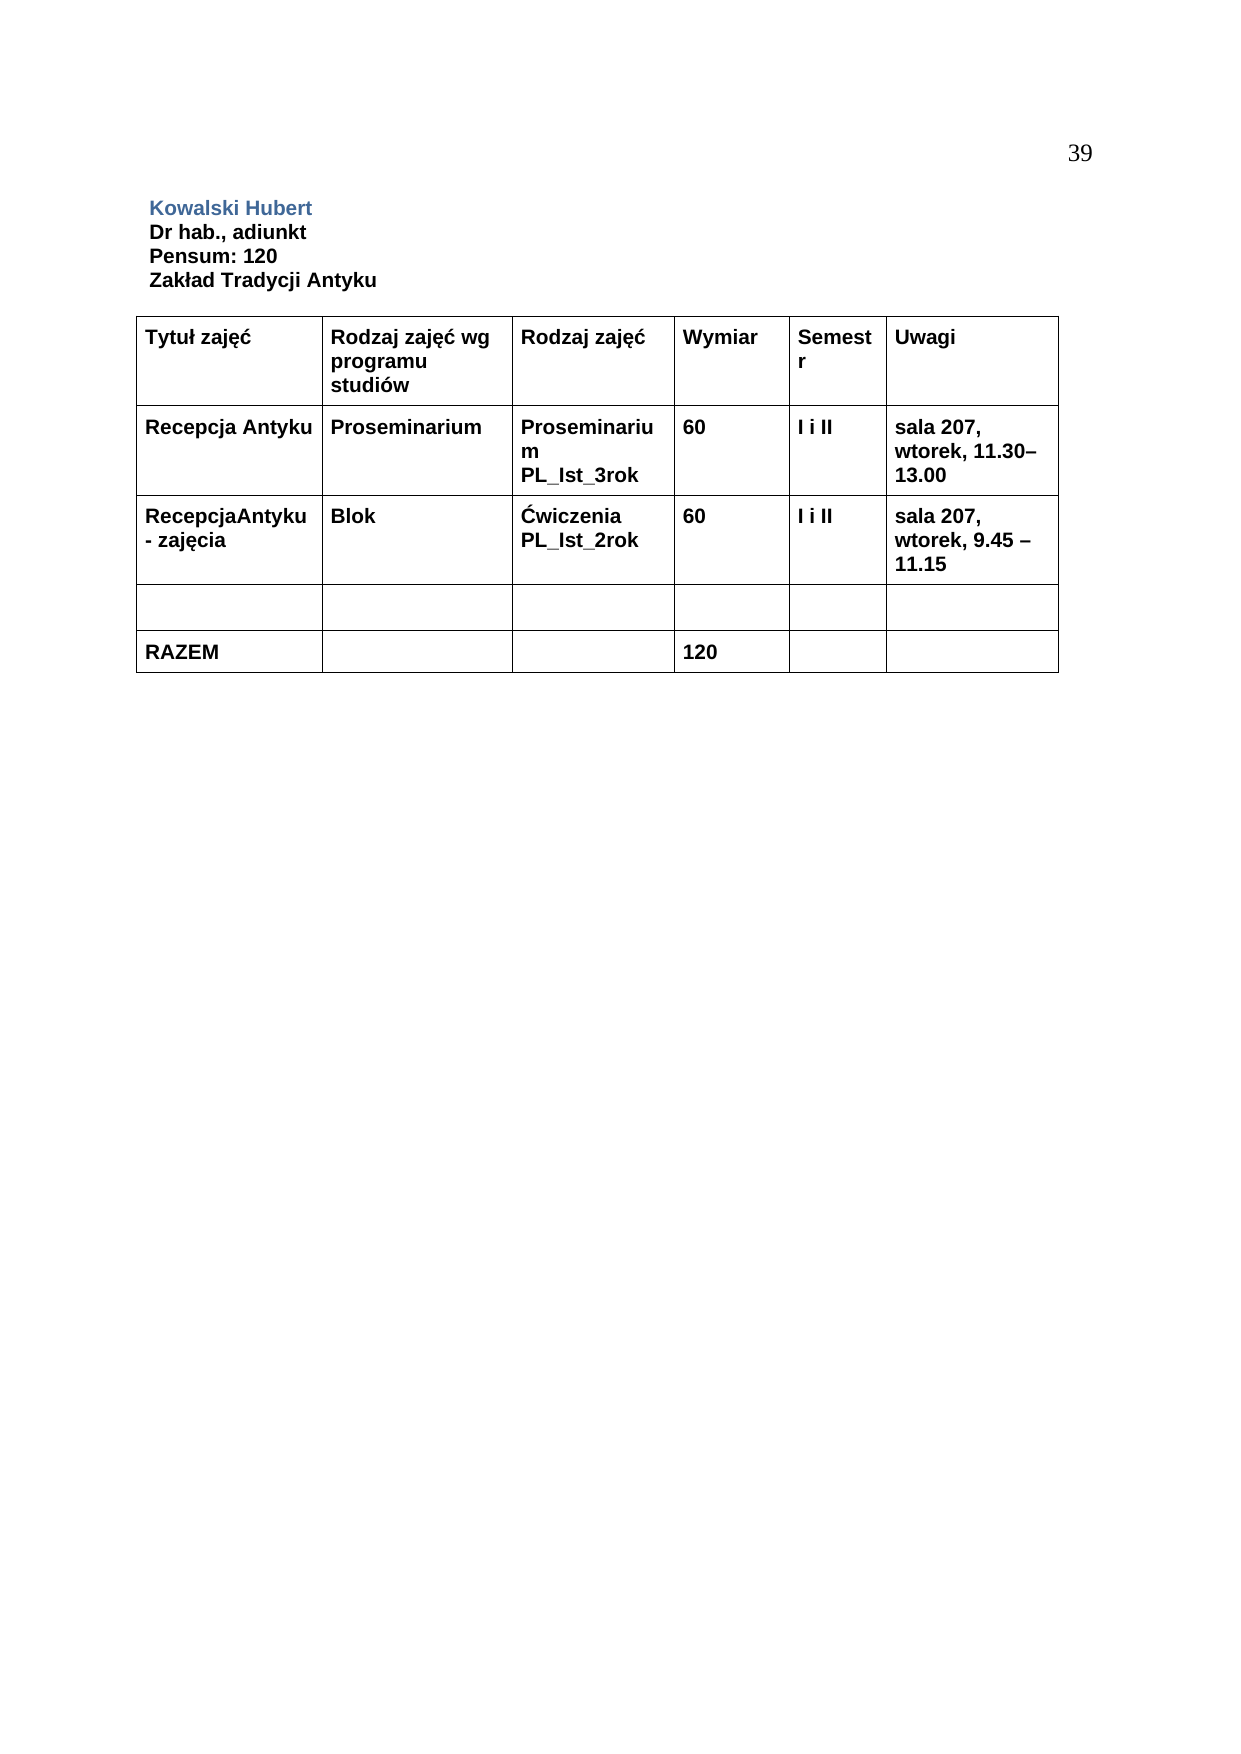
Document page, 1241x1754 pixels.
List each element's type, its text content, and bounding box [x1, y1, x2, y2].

table_cell I i II [790, 496, 886, 584]
table_cell [790, 585, 886, 630]
table_header Tytuł zajęć [137, 317, 322, 405]
table_cell [887, 585, 1058, 630]
table_cell I i II [790, 406, 886, 495]
table_cell [513, 585, 674, 630]
table_cell [790, 631, 886, 672]
table_cell 60 [675, 496, 789, 584]
table_header Wymiar [675, 317, 789, 405]
table_header Rodzaj zajęć [513, 317, 674, 405]
table_cell [513, 631, 674, 672]
table_cell 60 [675, 406, 789, 495]
text Dr hab., adiunkt [149, 220, 1093, 244]
table_cell [323, 585, 512, 630]
text Kowalski Hubert [149, 196, 1093, 220]
table_header Uwagi [887, 317, 1058, 405]
table_cell [323, 631, 512, 672]
table_header Semestr [790, 317, 886, 405]
table_cell sala 207, wtorek, 11.30–13.00 [887, 406, 1058, 495]
text Pensum: 120 [149, 244, 1093, 268]
table_cell 120 [675, 631, 789, 672]
table_cell Proseminarium [323, 406, 512, 495]
table_cell RAZEM [137, 631, 322, 672]
table_cell [137, 585, 322, 630]
table_header Rodzaj zajęć wg programu studiów [323, 317, 512, 405]
table_cell RecepcjaAntyku - zajęcia [137, 496, 322, 584]
table_cell [887, 631, 1058, 672]
text Zakład Tradycji Antyku [149, 268, 1093, 292]
table_cell sala 207, wtorek, 9.45 – 11.15 [887, 496, 1058, 584]
table_cell Blok [323, 496, 512, 584]
table_cell Recepcja Antyku [137, 406, 322, 495]
table_cell Ćwiczenia PL_Ist_2rok [513, 496, 674, 584]
table_cell Proseminarium PL_Ist_3rok [513, 406, 674, 495]
table_cell [675, 585, 789, 630]
